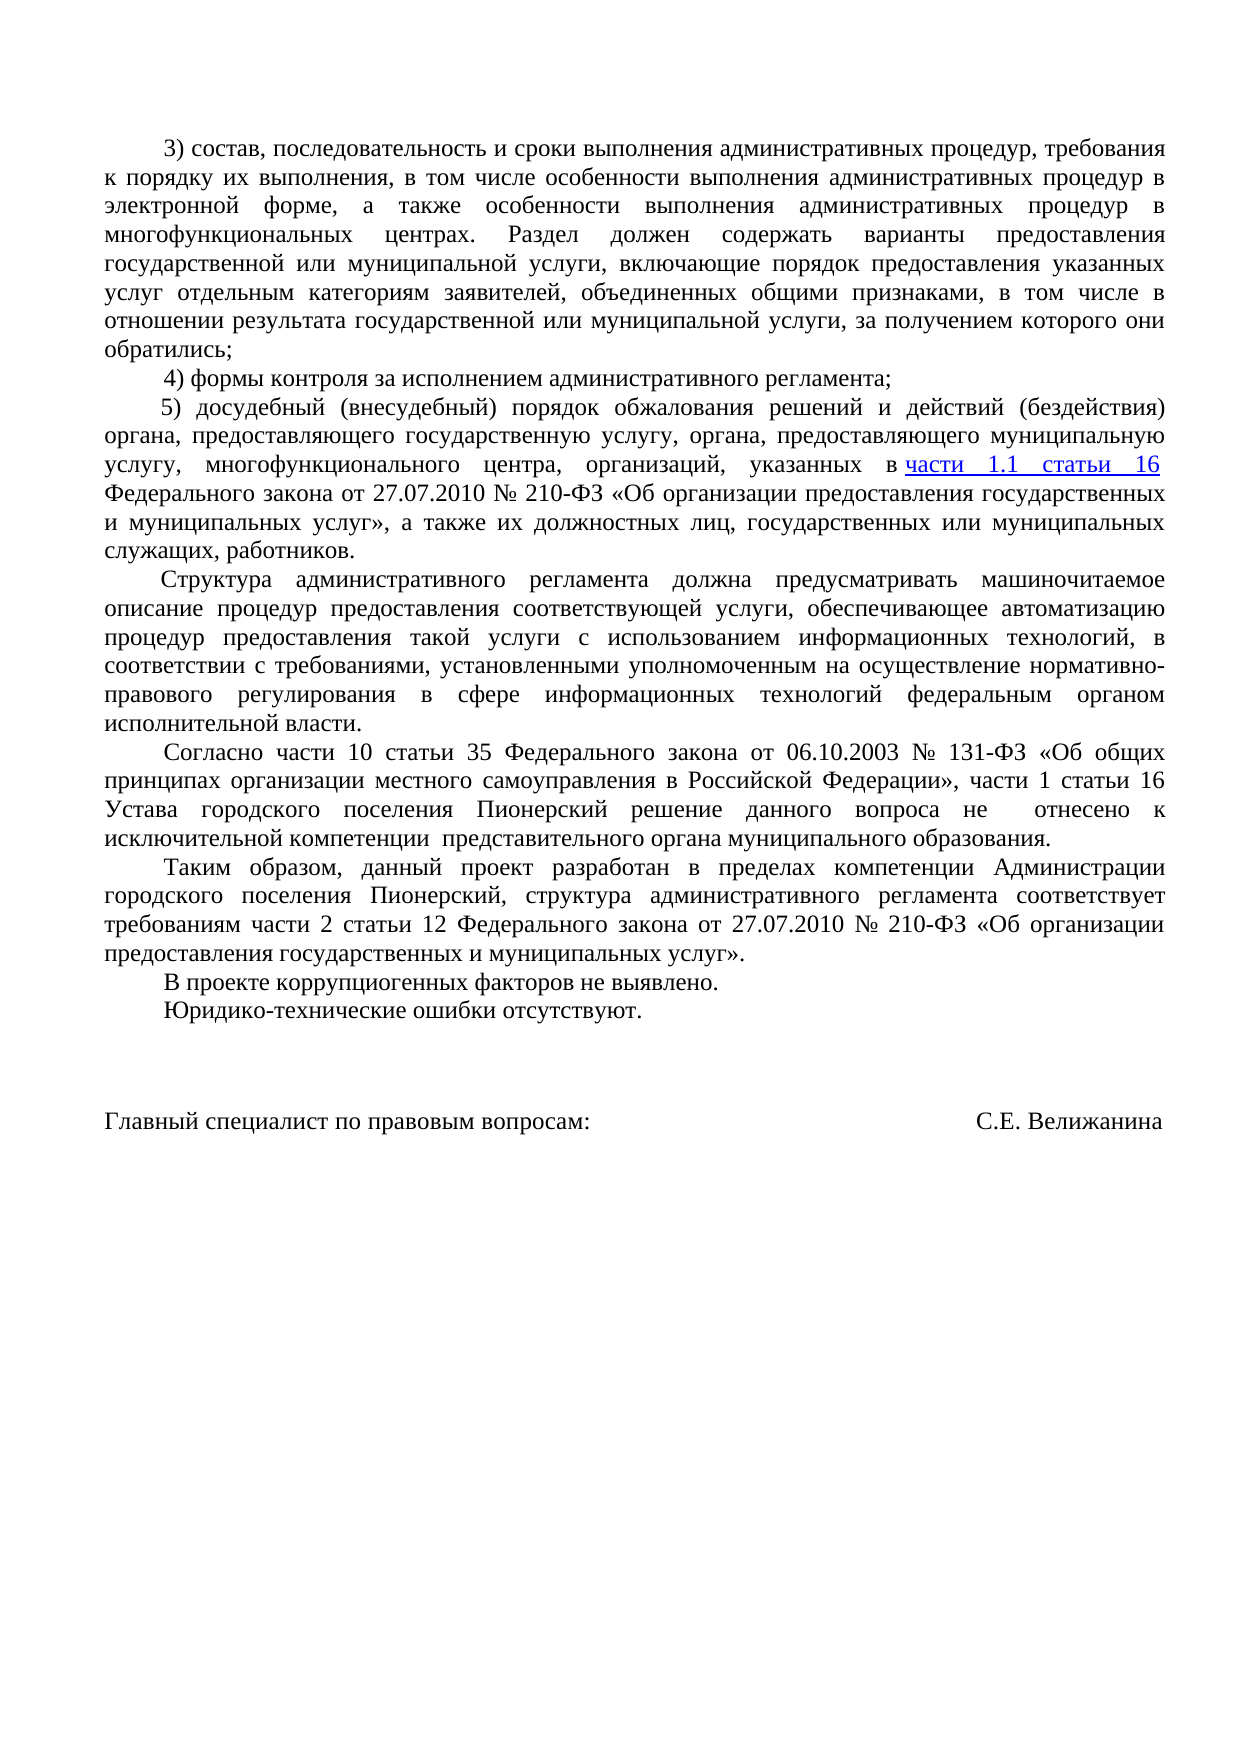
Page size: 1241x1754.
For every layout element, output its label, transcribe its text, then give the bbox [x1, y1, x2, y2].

text Таким образом, данный проект разработан в пределах компетенции Администрации городского поселения Пионерский, структура административного регламента соответствует требованиям части 2 статьи 12 Федерального закона от 27.07.2010 № 210-ФЗ «Об организации предоставления государственных и муниципальных услуг». [104, 852, 1166, 967]
text Главный специалист по правовым вопросам: С.Е. Велижанина [104, 1106, 1166, 1135]
text Юридико-технические ошибки отсутствуют. [104, 995, 1166, 1024]
text 4) формы контроля за исполнением административного регламента; [104, 363, 1166, 392]
text Согласно части 10 статьи 35 Федерального закона от 06.10.2003 № 131-ФЗ «Об общих принципах организации местного самоуправления в Российской Федерации», части 1 статьи 16 Устава городского поселения Пионерский решение данного вопроса не отнесено к исключительной компетенции представительного органа муниципального образования. [104, 737, 1166, 852]
text Структура административного регламента должна предусматривать машиночитаемое описание процедур предоставления соответствующей услуги, обеспечивающее автоматизацию процедур предоставления такой услуги с использованием информационных технологий, в соответствии с требованиями, установленными уполномоченным на осуществление нормативно-правового регулирования в сфере информационных технологий федеральным органом исполнительной власти. [104, 564, 1166, 737]
text 3) состав, последовательность и сроки выполнения административных процедур, требования к порядку их выполнения, в том числе особенности выполнения административных процедур в электронной форме, а также особенности выполнения административных процедур в многофункциональных центрах. Раздел должен содержать варианты предоставления государственной или муниципальной услуги, включающие порядок предоставления указанных услуг отдельным категориям заявителей, объединенных общими признаками, в том числе в отношении результата государственной или муниципальной услуги, за получением которого они обратились; [104, 133, 1166, 363]
text В проекте коррупциогенных факторов не выявлено. [104, 967, 1166, 995]
text 5) досудебный (внесудебный) порядок обжалования решений и действий (бездействия) органа, предоставляющего государственную услугу, органа, предоставляющего муниципальную услугу, многофункционального центра, организаций, указанных в части 1.1 статьи 16 Федерального закона от 27.07.2010 № 210-ФЗ «Об организации предоставления государственных и муниципальных услуг», а также их должностных лиц, государственных или муниципальных служащих, работников. [104, 392, 1166, 564]
